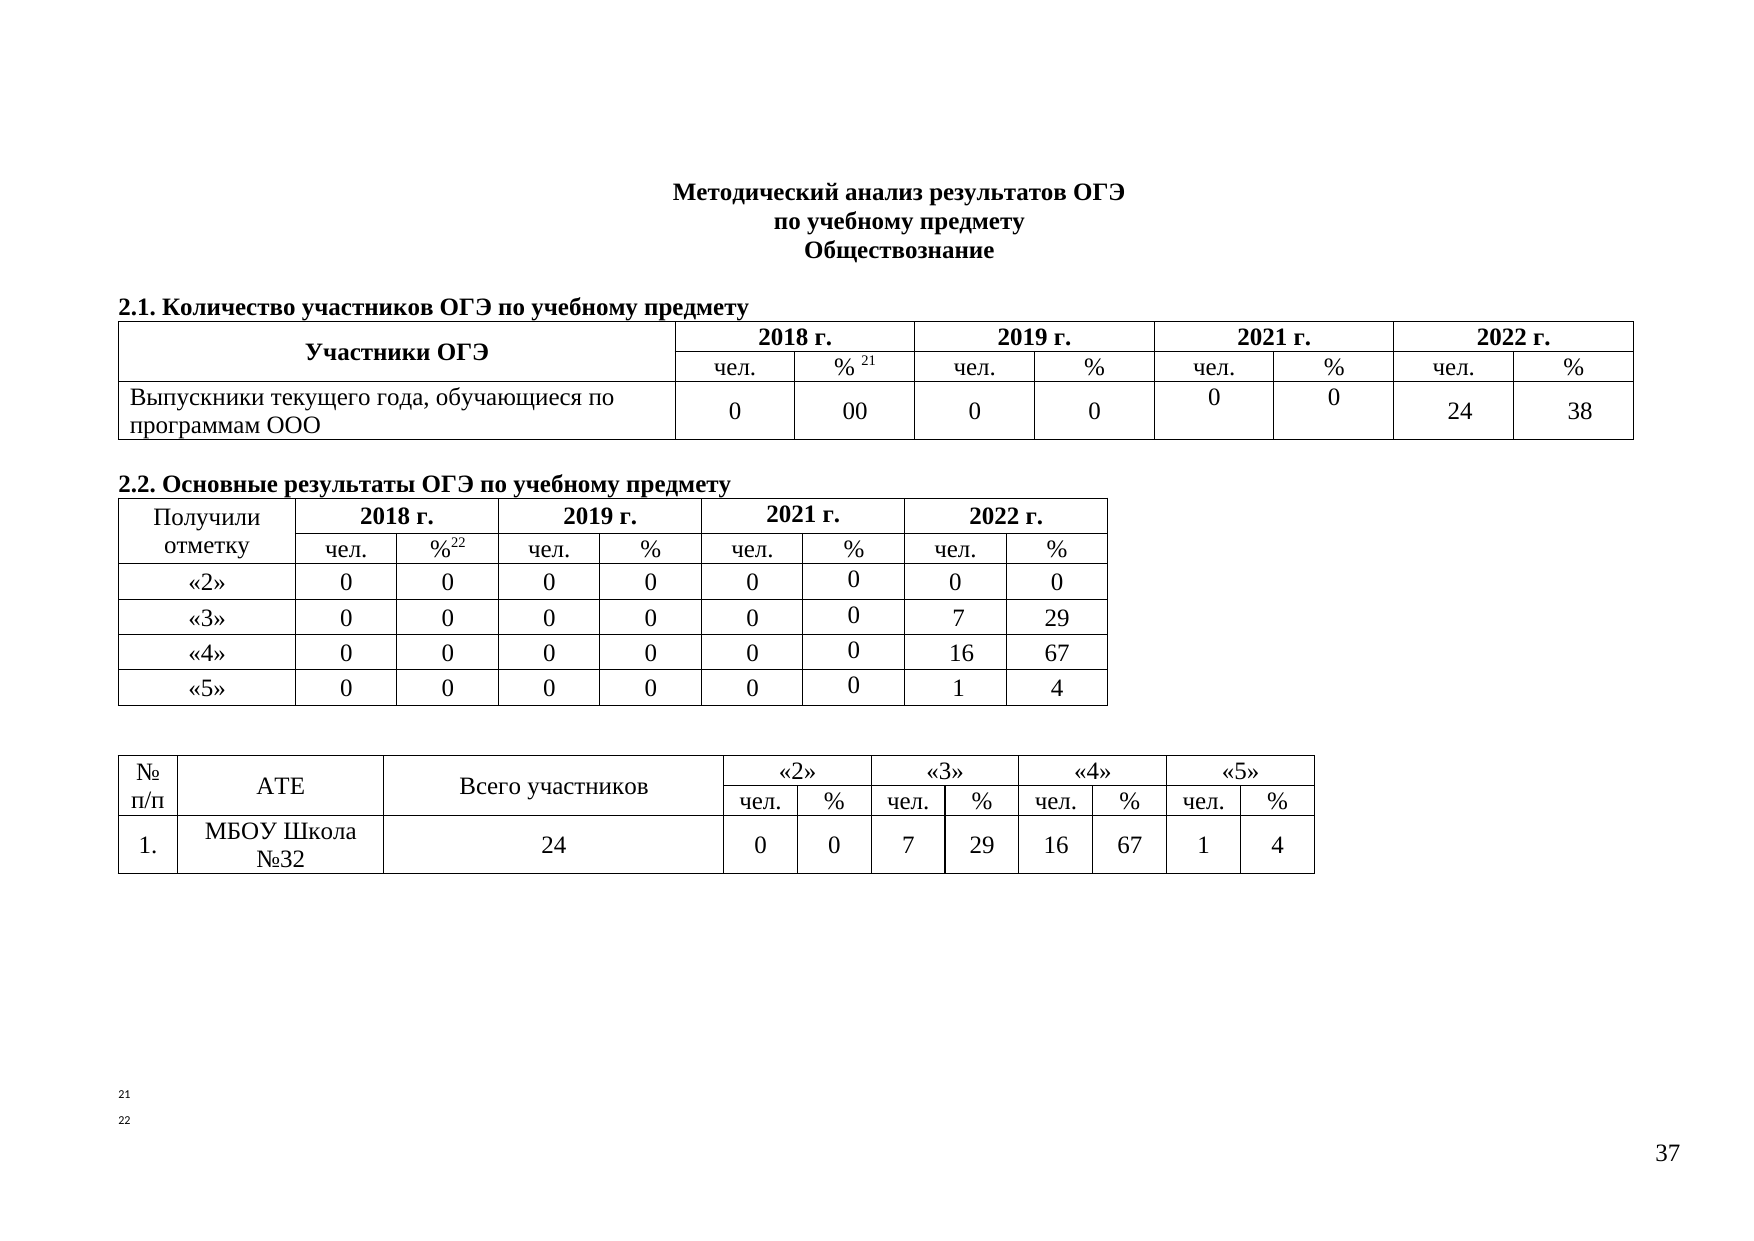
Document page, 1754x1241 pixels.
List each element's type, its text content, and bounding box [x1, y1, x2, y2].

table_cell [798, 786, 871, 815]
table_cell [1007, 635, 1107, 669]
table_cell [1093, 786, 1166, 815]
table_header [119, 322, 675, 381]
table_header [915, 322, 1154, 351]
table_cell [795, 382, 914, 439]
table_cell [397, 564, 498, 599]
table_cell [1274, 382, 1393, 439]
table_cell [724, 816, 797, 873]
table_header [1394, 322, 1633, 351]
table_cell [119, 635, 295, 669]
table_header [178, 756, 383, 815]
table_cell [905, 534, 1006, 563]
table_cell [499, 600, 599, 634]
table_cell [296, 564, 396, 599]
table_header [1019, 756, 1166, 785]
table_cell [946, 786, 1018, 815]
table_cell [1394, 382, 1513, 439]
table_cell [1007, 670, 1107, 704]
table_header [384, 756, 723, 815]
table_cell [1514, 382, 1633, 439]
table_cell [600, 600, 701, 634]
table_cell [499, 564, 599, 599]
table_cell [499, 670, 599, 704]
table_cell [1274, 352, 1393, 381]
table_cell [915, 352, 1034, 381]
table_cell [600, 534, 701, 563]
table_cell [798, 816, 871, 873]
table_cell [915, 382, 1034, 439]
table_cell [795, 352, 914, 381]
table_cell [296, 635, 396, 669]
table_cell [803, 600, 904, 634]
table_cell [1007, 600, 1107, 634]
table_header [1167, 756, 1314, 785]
text Методический анализ результатов ОГЭ по учебному предмету Обществознание [118, 177, 1680, 263]
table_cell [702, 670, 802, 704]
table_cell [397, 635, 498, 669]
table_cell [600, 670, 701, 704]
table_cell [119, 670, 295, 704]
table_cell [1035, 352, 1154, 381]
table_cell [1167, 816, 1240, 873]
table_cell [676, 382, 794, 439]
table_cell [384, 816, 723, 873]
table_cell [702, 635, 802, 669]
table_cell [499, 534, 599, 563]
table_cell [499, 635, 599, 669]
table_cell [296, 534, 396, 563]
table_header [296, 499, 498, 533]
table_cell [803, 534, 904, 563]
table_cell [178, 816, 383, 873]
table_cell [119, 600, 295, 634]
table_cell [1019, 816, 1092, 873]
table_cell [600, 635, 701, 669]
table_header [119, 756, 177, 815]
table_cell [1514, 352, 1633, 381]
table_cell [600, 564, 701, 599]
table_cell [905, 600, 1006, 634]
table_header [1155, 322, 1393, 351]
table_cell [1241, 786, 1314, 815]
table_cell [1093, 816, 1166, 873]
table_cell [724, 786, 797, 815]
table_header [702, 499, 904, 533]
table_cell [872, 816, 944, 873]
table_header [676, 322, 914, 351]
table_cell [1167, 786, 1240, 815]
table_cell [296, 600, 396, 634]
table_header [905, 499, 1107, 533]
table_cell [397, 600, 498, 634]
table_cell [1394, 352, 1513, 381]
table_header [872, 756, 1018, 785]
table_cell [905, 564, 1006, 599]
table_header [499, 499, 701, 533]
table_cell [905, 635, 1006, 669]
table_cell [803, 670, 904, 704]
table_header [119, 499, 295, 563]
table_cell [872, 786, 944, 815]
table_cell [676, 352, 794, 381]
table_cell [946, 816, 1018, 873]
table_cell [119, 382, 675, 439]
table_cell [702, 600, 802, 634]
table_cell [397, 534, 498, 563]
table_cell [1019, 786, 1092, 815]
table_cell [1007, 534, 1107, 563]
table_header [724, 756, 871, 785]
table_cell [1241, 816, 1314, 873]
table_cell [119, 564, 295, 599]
text 2.2. Основные результаты ОГЭ по учебному предмету [118, 469, 1680, 498]
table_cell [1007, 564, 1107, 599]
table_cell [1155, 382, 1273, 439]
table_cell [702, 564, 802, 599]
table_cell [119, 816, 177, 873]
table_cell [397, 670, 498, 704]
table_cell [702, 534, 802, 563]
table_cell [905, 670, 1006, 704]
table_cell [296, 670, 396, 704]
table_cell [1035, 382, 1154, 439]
text 2.1. Количество участников ОГЭ по учебному предмету [118, 292, 1680, 321]
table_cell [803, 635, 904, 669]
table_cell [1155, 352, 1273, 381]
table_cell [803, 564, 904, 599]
